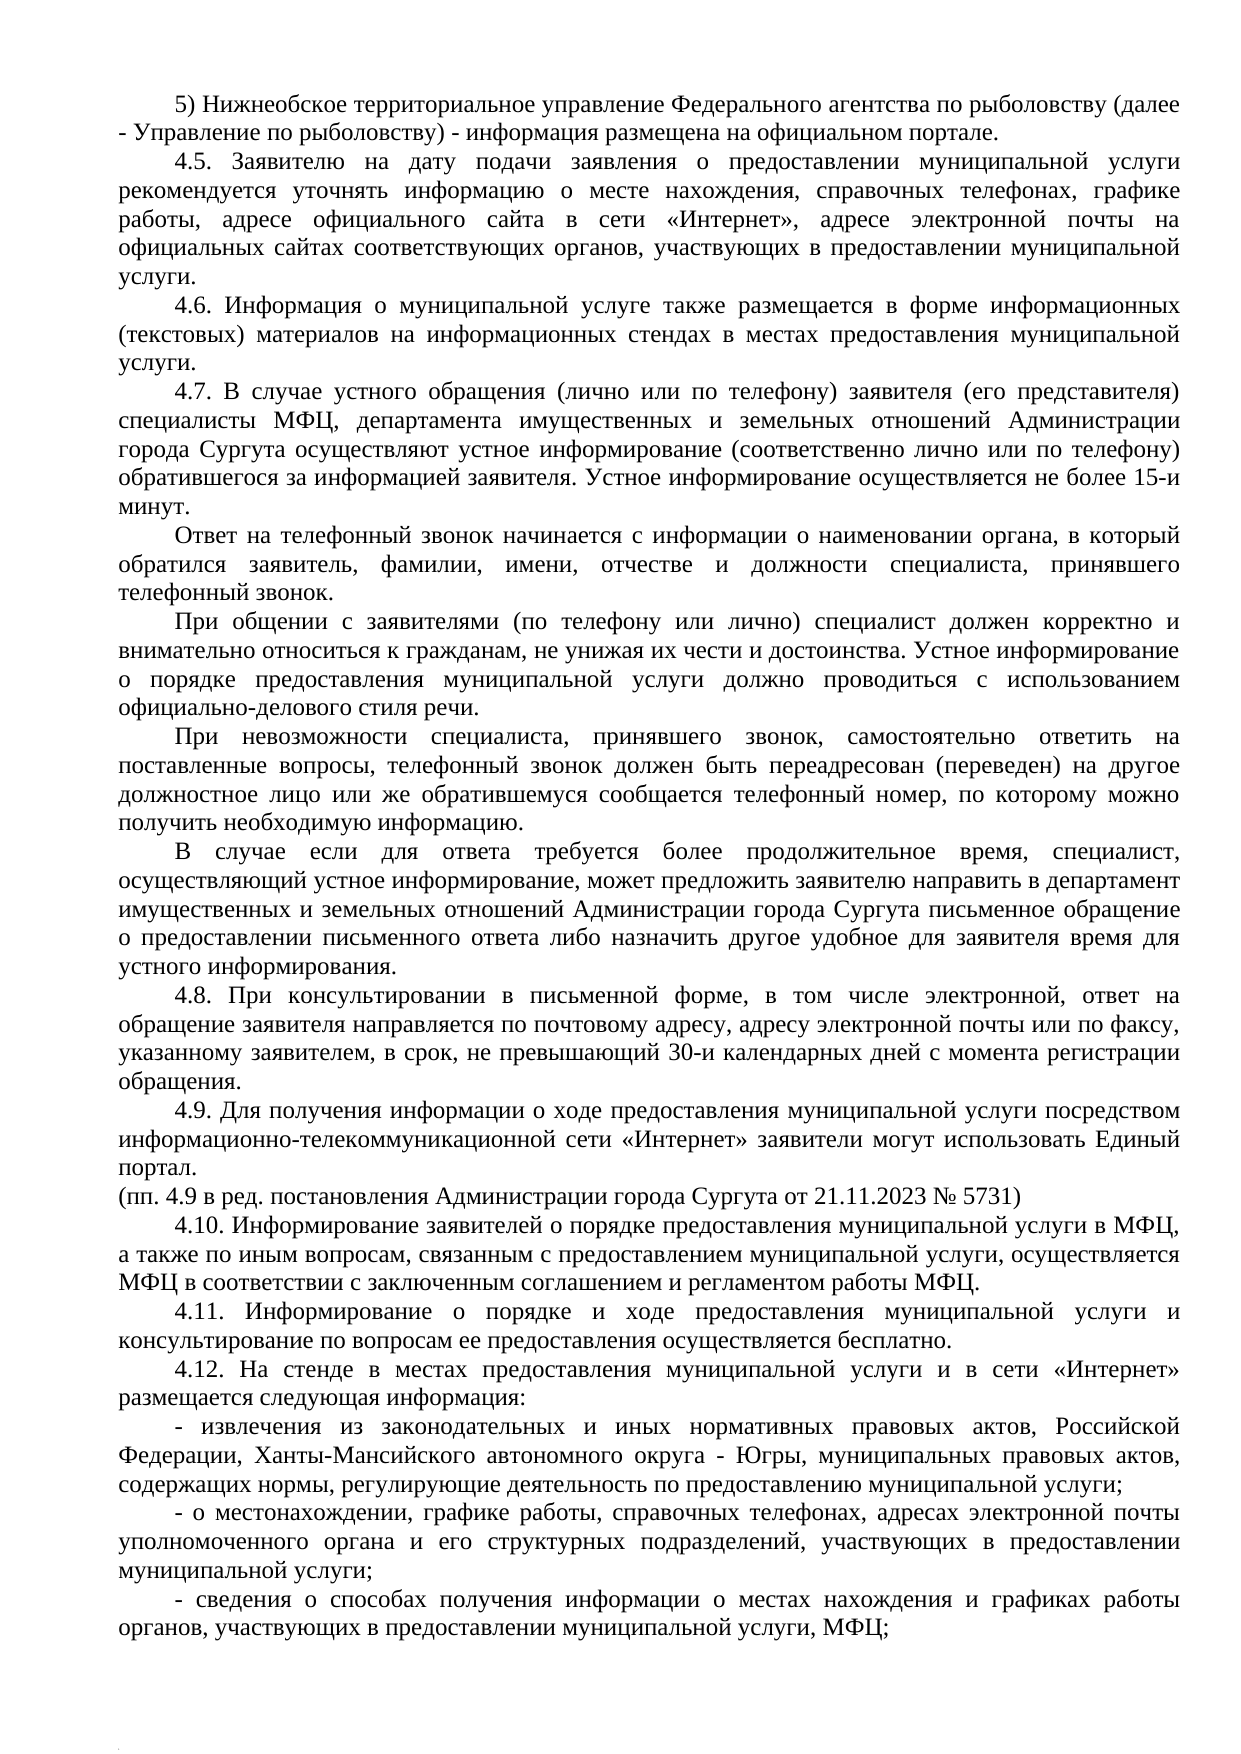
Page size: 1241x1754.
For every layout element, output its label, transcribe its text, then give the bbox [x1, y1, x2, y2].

text 5) Нижнеобское территориальное управление Федерального агентства по рыболовству (далее - Управление по рыболовству) - информация размещена на официальном портале. [118, 89, 1181, 146]
text 4.7. В случае устного обращения (лично или по телефону) заявителя (его представителя) специалисты МФЦ, департамента имущественных и земельных отношений Администрации города Сургута осуществляют устное информирование (соответственно лично или по телефону) обратившегося за информацией заявителя. Устное информирование осуществляется не более 15-и минут. [118, 376, 1181, 520]
text 4.9. Для получения информации о ходе предоставления муниципальной услуги посредством информационно-телекоммуникационной сети «Интернет» заявители могут использовать Единый портал. [118, 1095, 1181, 1181]
text 4.10. Информирование заявителей о порядке предоставления муниципальной услуги в МФЦ, а также по иным вопросам, связанным с предоставлением муниципальной услуги, осуществляется МФЦ в соответствии с заключенным соглашением и регламентом работы МФЦ. [118, 1210, 1181, 1296]
text При общении с заявителями (по телефону или лично) специалист должен корректно и внимательно относиться к гражданам, не унижая их чести и достоинства. Устное информирование о порядке предоставления муниципальной услуги должно проводиться с использованием официально-делового стиля речи. [118, 606, 1181, 721]
text - о местонахождении, графике работы, справочных телефонах, адресах электронной почты уполномоченного органа и его структурных подразделений, участвующих в предоставлении муниципальной услуги; [118, 1497, 1181, 1584]
text При невозможности специалиста, принявшего звонок, самостоятельно ответить на поставленные вопросы, телефонный звонок должен быть переадресован (переведен) на другое должностное лицо или же обратившемуся сообщается телефонный номер, по которому можно получить необходимую информацию. [118, 721, 1181, 836]
text 4.8. При консультировании в письменной форме, в том числе электронной, ответ на обращение заявителя направляется по почтовому адресу, адресу электронной почты или по факсу, указанному заявителем, в срок, не превышающий 30-и календарных дней с момента регистрации обращения. [118, 980, 1181, 1095]
text В случае если для ответа требуется более продолжительное время, специалист, осуществляющий устное информирование, может предложить заявителю направить в департамент имущественных и земельных отношений Администрации города Сургута письменное обращение о предоставлении письменного ответа либо назначить другое удобное для заявителя время для устного информирования. [118, 836, 1181, 980]
text - извлечения из законодательных и иных нормативных правовых актов, Российской Федерации, Ханты-Мансийского автономного округа - Югры, муниципальных правовых актов, содержащих нормы, регулирующие деятельность по предоставлению муниципальной услуги; [118, 1411, 1181, 1497]
text 4.11. Информирование о порядке и ходе предоставления муниципальной услуги и консультирование по вопросам ее предоставления осуществляется бесплатно. [118, 1296, 1181, 1354]
text 4.6. Информация о муниципальной услуге также размещается в форме информационных (текстовых) материалов на информационных стендах в местах предоставления муниципальной услуги. [118, 290, 1181, 376]
text (пп. 4.9 в ред. постановления Администрации города Сургута от 21.11.2023 № 5731) [118, 1181, 1181, 1210]
text - сведения о способах получения информации о местах нахождения и графиках работы органов, участвующих в предоставлении муниципальной услуги, МФЦ; [118, 1584, 1181, 1641]
text 4.5. Заявителю на дату подачи заявления о предоставлении муниципальной услуги рекомендуется уточнять информацию о месте нахождения, справочных телефонах, графике работы, адресе официального сайта в сети «Интернет», адресе электронной почты на официальных сайтах соответствующих органов, участвующих в предоставлении муниципальной услуги. [118, 146, 1181, 290]
text Ответ на телефонный звонок начинается с информации о наименовании органа, в который обратился заявитель, фамилии, имени, отчестве и должности специалиста, принявшего телефонный звонок. [118, 520, 1181, 606]
text 4.12. На стенде в местах предоставления муниципальной услуги и в сети «Интернет» размещается следующая информация: [118, 1354, 1181, 1411]
